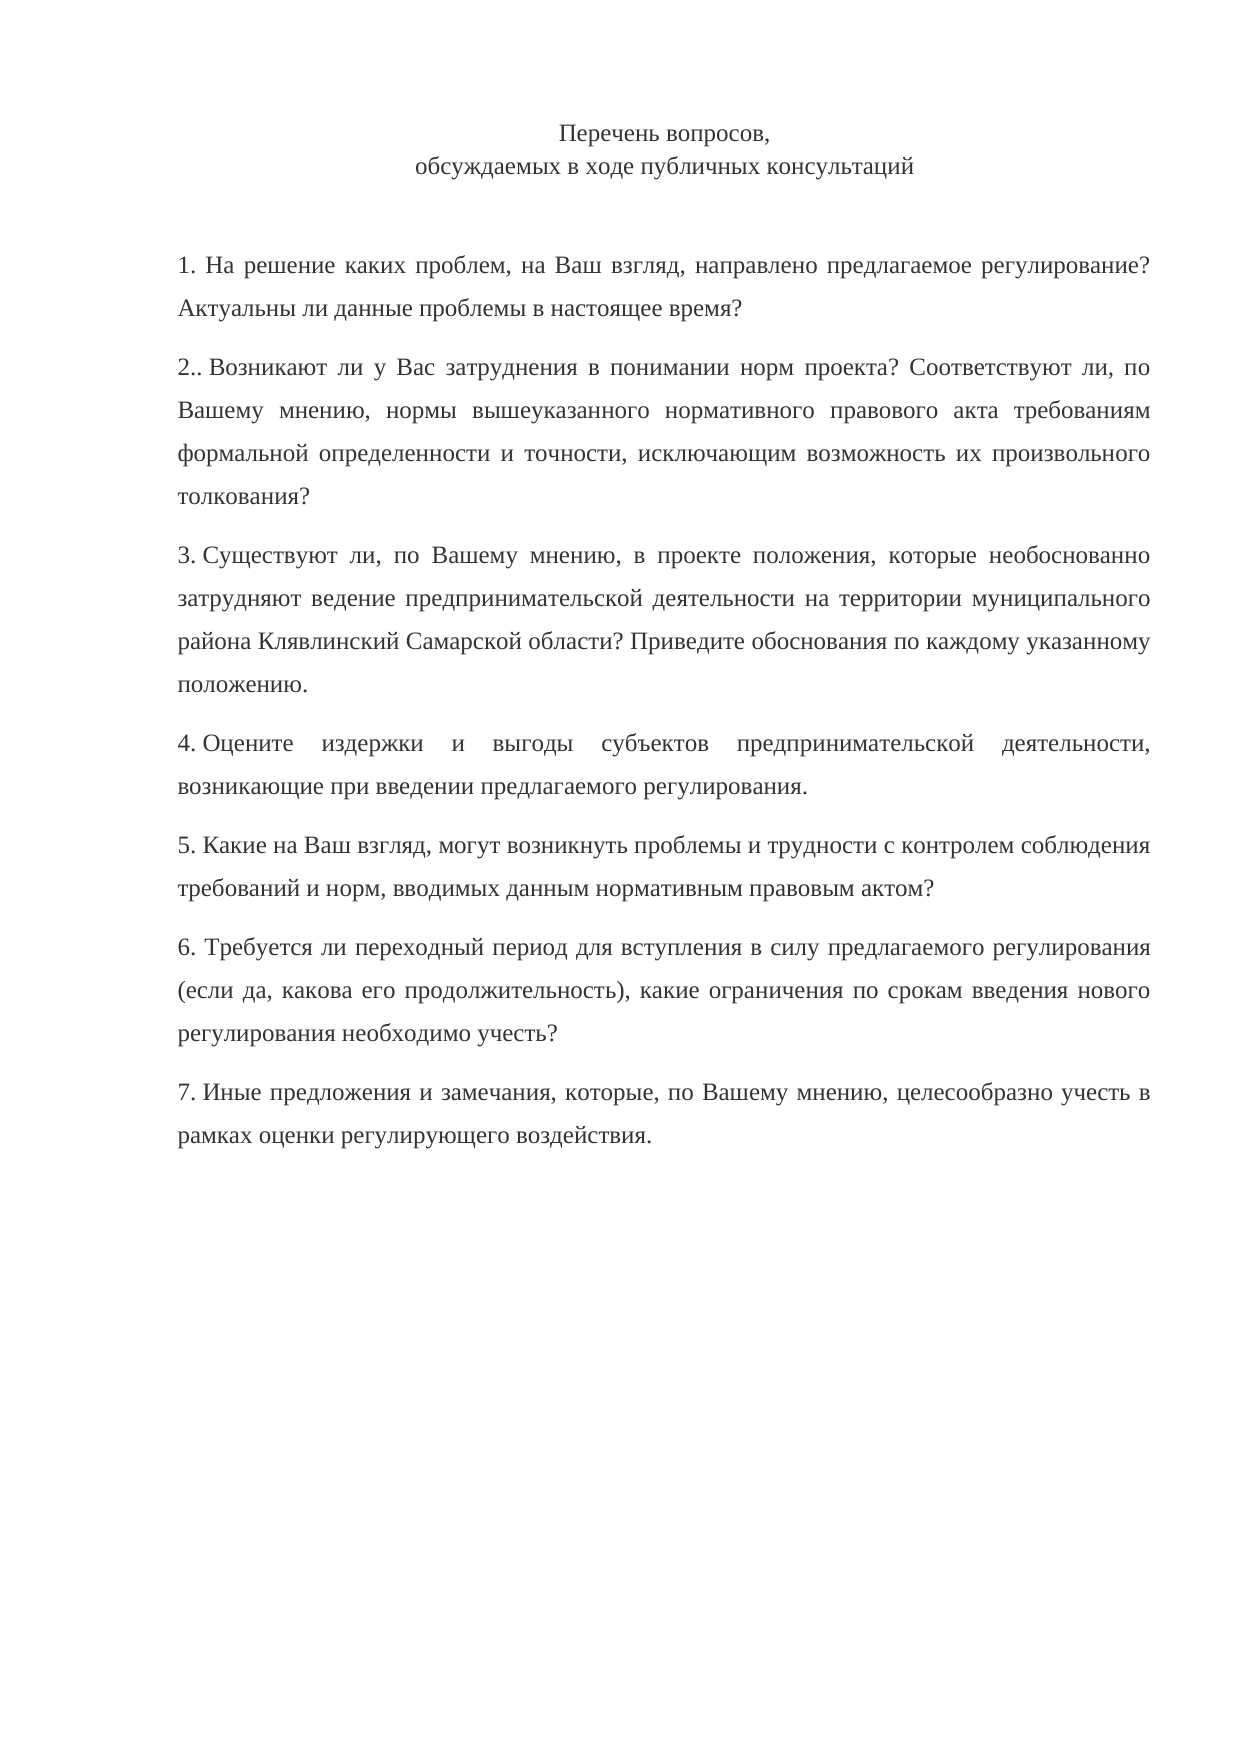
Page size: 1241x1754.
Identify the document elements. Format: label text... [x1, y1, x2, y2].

text 1. На решение каких проблем, на Ваш взгляд, направлено предлагаемое регулирование? Актуальны ли данные проблемы в настоящее время? [177, 250, 1152, 322]
text 6. Требуется ли переходный период для вступления в силу предлагаемого регулирования (если да, какова его продолжительность), какие ограничения по срокам введения нового регулирования необходимо учесть? [177, 932, 1152, 1047]
text Перечень вопросов, [177, 118, 1152, 147]
text 3. Существуют ли, по Вашему мнению, в проекте положения, которые необоснованно затрудняют ведение предпринимательской деятельности на территории муниципального района Клявлинский Самарской области? Приведите обоснования по каждому указанному положению. [177, 540, 1152, 698]
text 5. Какие на Ваш взгляд, могут возникнуть проблемы и трудности с контролем соблюдения требований и норм, вводимых данным нормативным правовым актом? [177, 830, 1152, 902]
text обсуждаемых в ходе публичных консультаций [177, 151, 1152, 180]
text 4. Оцените издержки и выгоды субъектов предпринимательской деятельности, возникающие при введении предлагаемого регулирования. [177, 728, 1152, 800]
text 7. Иные предложения и замечания, которые, по Вашему мнению, целесообразно учесть в рамках оценки регулирующего воздействия. [177, 1077, 1152, 1149]
text 2.. Возникают ли у Вас затруднения в понимании норм проекта? Соответствуют ли, по Вашему мнению, нормы вышеуказанного нормативного правового акта требованиям формальной определенности и точности, исключающим возможность их произвольного толкования? [177, 352, 1152, 510]
